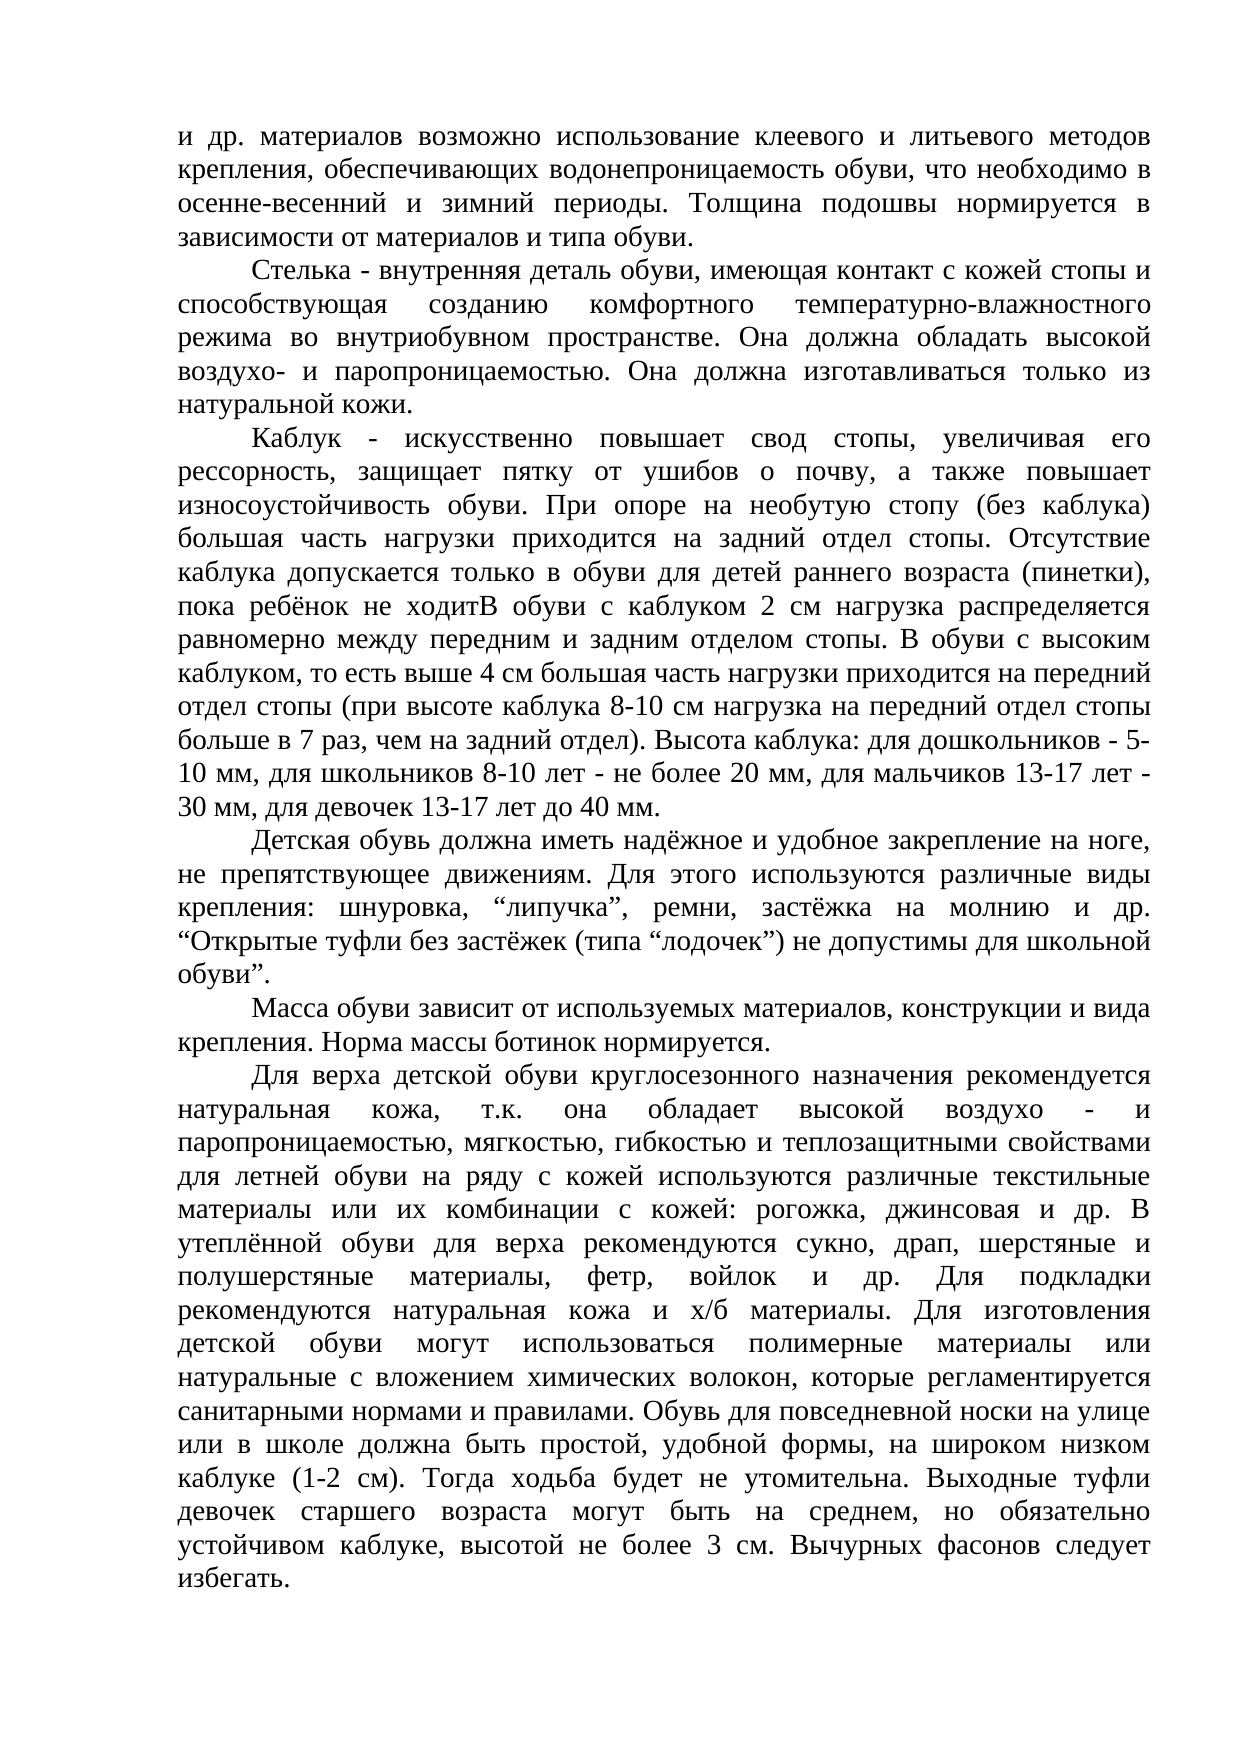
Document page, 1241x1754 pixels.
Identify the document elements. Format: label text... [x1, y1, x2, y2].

text Стелька - внутренняя деталь обуви, имеющая контакт с кожей стопы и способствующая созданию комфортного температурно-влажностного режима во внутриобувном пространстве. Она должна обладать высокой воздухо- и паропроницаемостью. Она должна изготавливаться только из натуральной кожи. [177, 252, 1152, 420]
text Детская обувь должна иметь надёжное и удобное закрепление на ноге, не препятствующее движениям. Для этого используются различные виды крепления: шнуровка, “липучка”, ремни, застёжка на молнию и др. “Открытые туфли без застёжек (типа “лодочек”) не допустимы для школьной обуви”. [177, 822, 1152, 990]
text Для верха детской обуви круглосезонного назначения рекомендуется натуральная кожа, т.к. она обладает высокой воздухо - и паропроницаемостью, мягкостью, гибкостью и теплозащитными свойствами для летней обуви на ряду с кожей используются различные текстильные материалы или их комбинации с кожей: рогожка, джинсовая и др. В утеплённой обуви для верха рекомендуются сукно, драп, шерстяные и полушерстяные материалы, фетр, войлок и др. Для подкладки рекомендуются натуральная кожа и х/б материалы. Для изготовления детской обуви могут использоваться полимерные материалы или натуральные с вложением химических волокон, которые регламентируется санитарными нормами и правилами. Обувь для повседневной носки на улице или в школе должна быть простой, удобной формы, на широком низком каблуке (1-2 см). Тогда ходьба будет не утомительна. Выходные туфли девочек старшего возраста могут быть на среднем, но обязательно устойчивом каблуке, высотой не более 3 см. Вычурных фасонов следует избегать. [177, 1057, 1152, 1594]
text Масса обуви зависит от используемых материалов, конструкции и вида крепления. Норма массы ботинок нормируется. [177, 990, 1152, 1057]
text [177, 118, 1152, 252]
text Каблук - искусственно повышает свод стопы, увеличивая его рессорность, защищает пятку от ушибов о почву, а также повышает износоустойчивость обуви. При опоре на необутую стопу (без каблука) большая часть нагрузки приходится на задний отдел стопы. Отсутствие каблука допускается только в обуви для детей раннего возраста (пинетки), пока ребёнок не ходитВ обуви с каблуком 2 см нагрузка распределяется равномерно между передним и задним отделом стопы. В обуви с высоким каблуком, то есть выше 4 см большая часть нагрузки приходится на передний отдел стопы (при высоте каблука 8-10 см нагрузка на передний отдел стопы больше в 7 раз, чем на задний отдел). Высота каблука: для дошкольников - 5-10 мм, для школьников 8-10 лет - не более 20 мм, для мальчиков 13-17 лет - 30 мм, для девочек 13-17 лет до 40 мм. [177, 420, 1152, 822]
